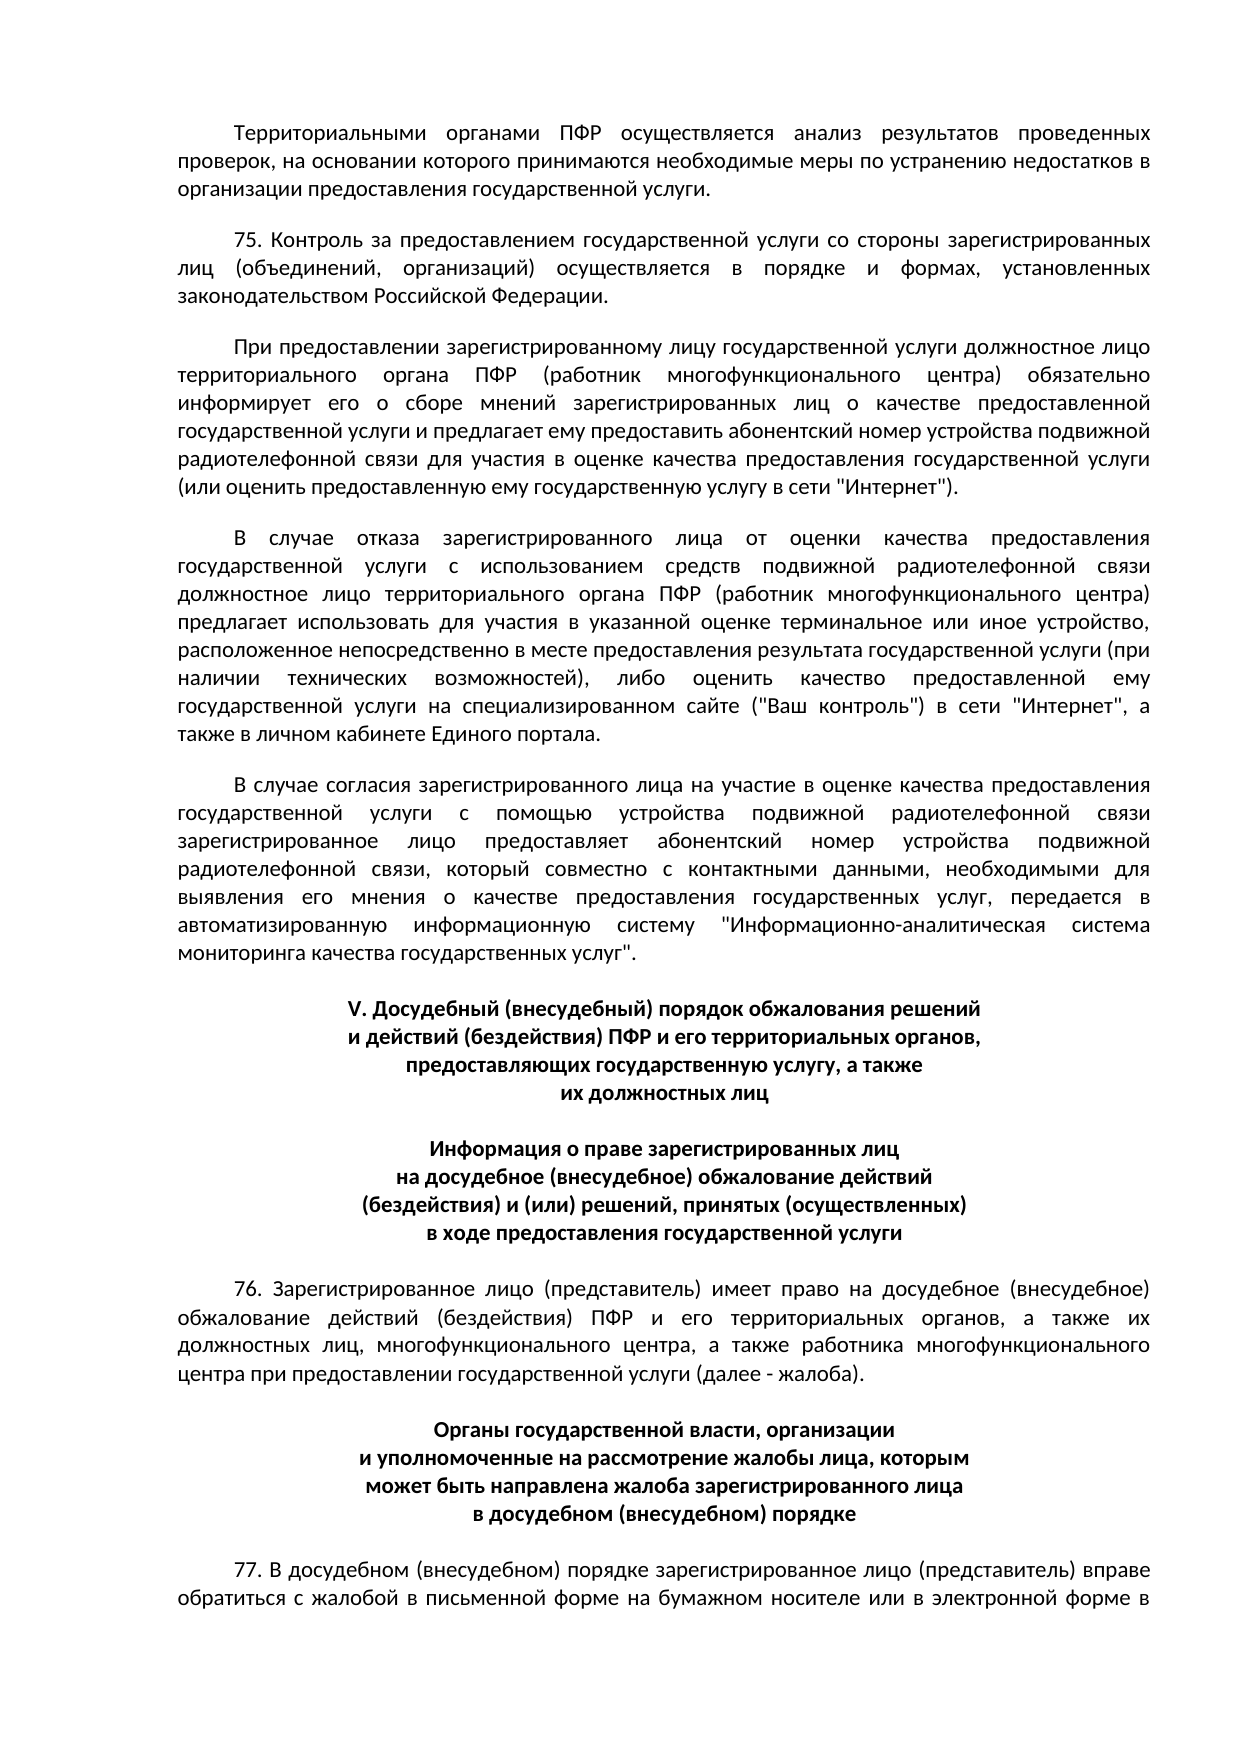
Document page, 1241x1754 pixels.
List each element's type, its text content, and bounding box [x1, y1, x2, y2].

title предоставляющих государственную услугу, а также [177, 1050, 1152, 1078]
text 75. Контроль за предоставлением государственной услуги со стороны зарегистрированных лиц (объединений, организаций) осуществляется в порядке и формах, установленных законодательством Российской Федерации. [177, 225, 1152, 309]
title в ходе предоставления государственной услуги [177, 1218, 1152, 1247]
text 76. Зарегистрированное лицо (представитель) имеет право на досудебное (внесудебное) обжалование действий (бездействия) ПФР и его территориальных органов, а также их должностных лиц, многофункционального центра, а также работника многофункционального центра при предоставлении государственной услуги (далее - жалоба). [177, 1274, 1152, 1387]
title на досудебное (внесудебное) обжалование действий [177, 1162, 1152, 1191]
title может быть направлена жалоба зарегистрированного лица [177, 1471, 1152, 1499]
title (бездействия) и (или) решений, принятых (осуществленных) [177, 1191, 1152, 1218]
text В случае отказа зарегистрированного лица от оценки качества предоставления государственной услуги с использованием средств подвижной радиотелефонной связи должностное лицо территориального органа ПФР (работник многофункционального центра) предлагает использовать для участия в указанной оценке терминальное или иное устройство, расположенное непосредственно в месте предоставления результата государственной услуги (при наличии технических возможностей), либо оценить качество предоставленной ему государственной услуги на специализированном сайте ("Ваш контроль") в сети "Интернет", а также в личном кабинете Единого портала. [177, 523, 1152, 747]
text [177, 1555, 1152, 1611]
text Территориальными органами ПФР осуществляется анализ результатов проведенных проверок, на основании которого принимаются необходимые меры по устранению недостатков в организации предоставления государственной услуги. [177, 118, 1152, 202]
title V. Досудебный (внесудебный) порядок обжалования решений [177, 994, 1152, 1022]
title и уполномоченные на рассмотрение жалобы лица, которым [177, 1443, 1152, 1471]
title и действий (бездействия) ПФР и его территориальных органов, [177, 1022, 1152, 1050]
title Органы государственной власти, организации [177, 1415, 1152, 1443]
title в досудебном (внесудебном) порядке [177, 1499, 1152, 1527]
title их должностных лиц [177, 1078, 1152, 1106]
text В случае согласия зарегистрированного лица на участие в оценке качества предоставления государственной услуги с помощью устройства подвижной радиотелефонной связи зарегистрированное лицо предоставляет абонентский номер устройства подвижной радиотелефонной связи, который совместно с контактными данными, необходимыми для выявления его мнения о качестве предоставления государственных услуг, передается в автоматизированную информационную систему "Информационно-аналитическая система мониторинга качества государственных услуг". [177, 770, 1152, 966]
text При предоставлении зарегистрированному лицу государственной услуги должностное лицо территориального органа ПФР (работник многофункционального центра) обязательно информирует его о сборе мнений зарегистрированных лиц о качестве предоставленной государственной услуги и предлагает ему предоставить абонентский номер устройства подвижной радиотелефонной связи для участия в оценке качества предоставления государственной услуги (или оценить предоставленную ему государственную услугу в сети "Интернет"). [177, 332, 1152, 500]
title Информация о праве зарегистрированных лиц [177, 1134, 1152, 1162]
